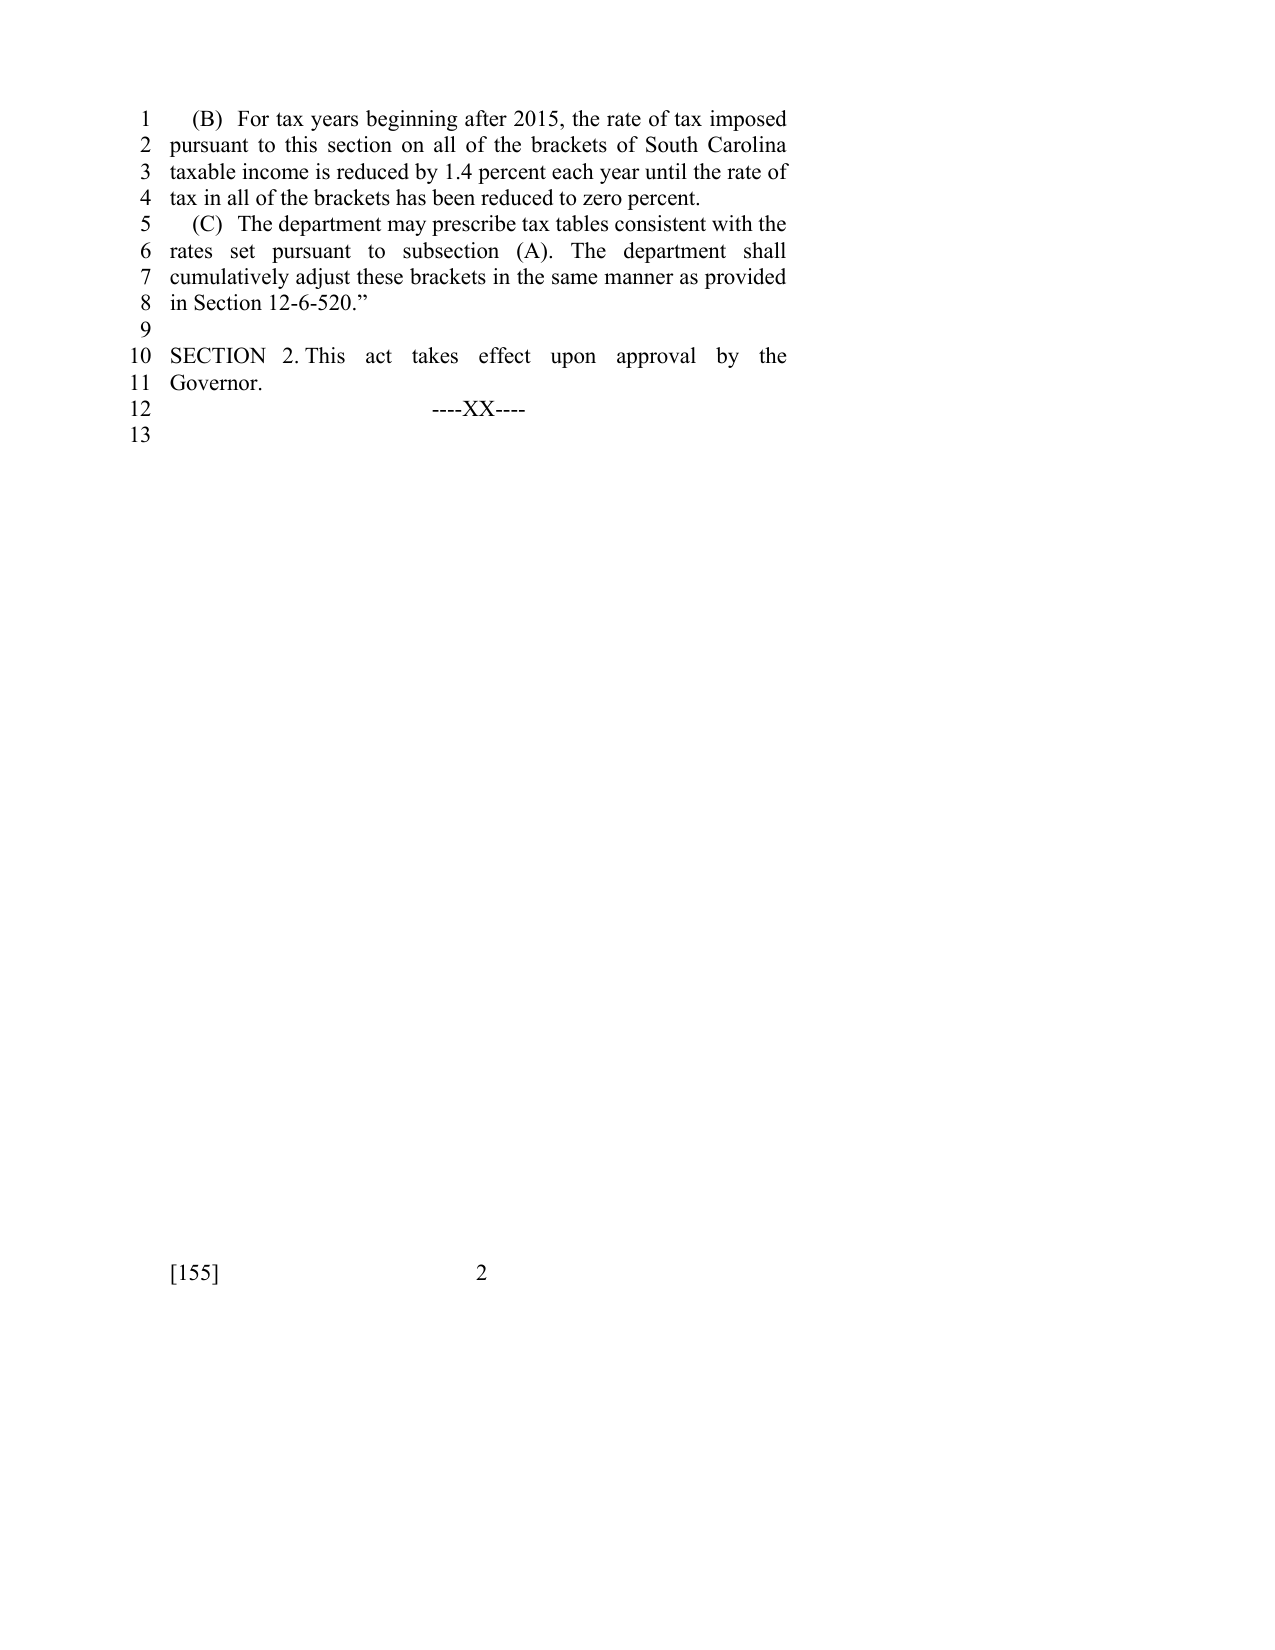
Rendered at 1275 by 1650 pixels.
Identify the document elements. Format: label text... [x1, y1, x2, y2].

text (C) The department may prescribe tax tables consistent with the rates set pursuant to subsection (A). The department shall cumulatively adjust these brackets in the same manner as provided in Section 12-6-520.” [169, 210, 787, 316]
text (B) For tax years beginning after 2015, the rate of tax imposed pursuant to this section on all of the brackets of South Carolina taxable income is reduced by 1.4 percent each year until the rate of tax in all of the brackets has been reduced to zero percent. [169, 105, 787, 210]
text SECTION 2. This act takes effect upon approval by the Governor. [169, 342, 787, 395]
text ----XX---- [169, 395, 787, 421]
